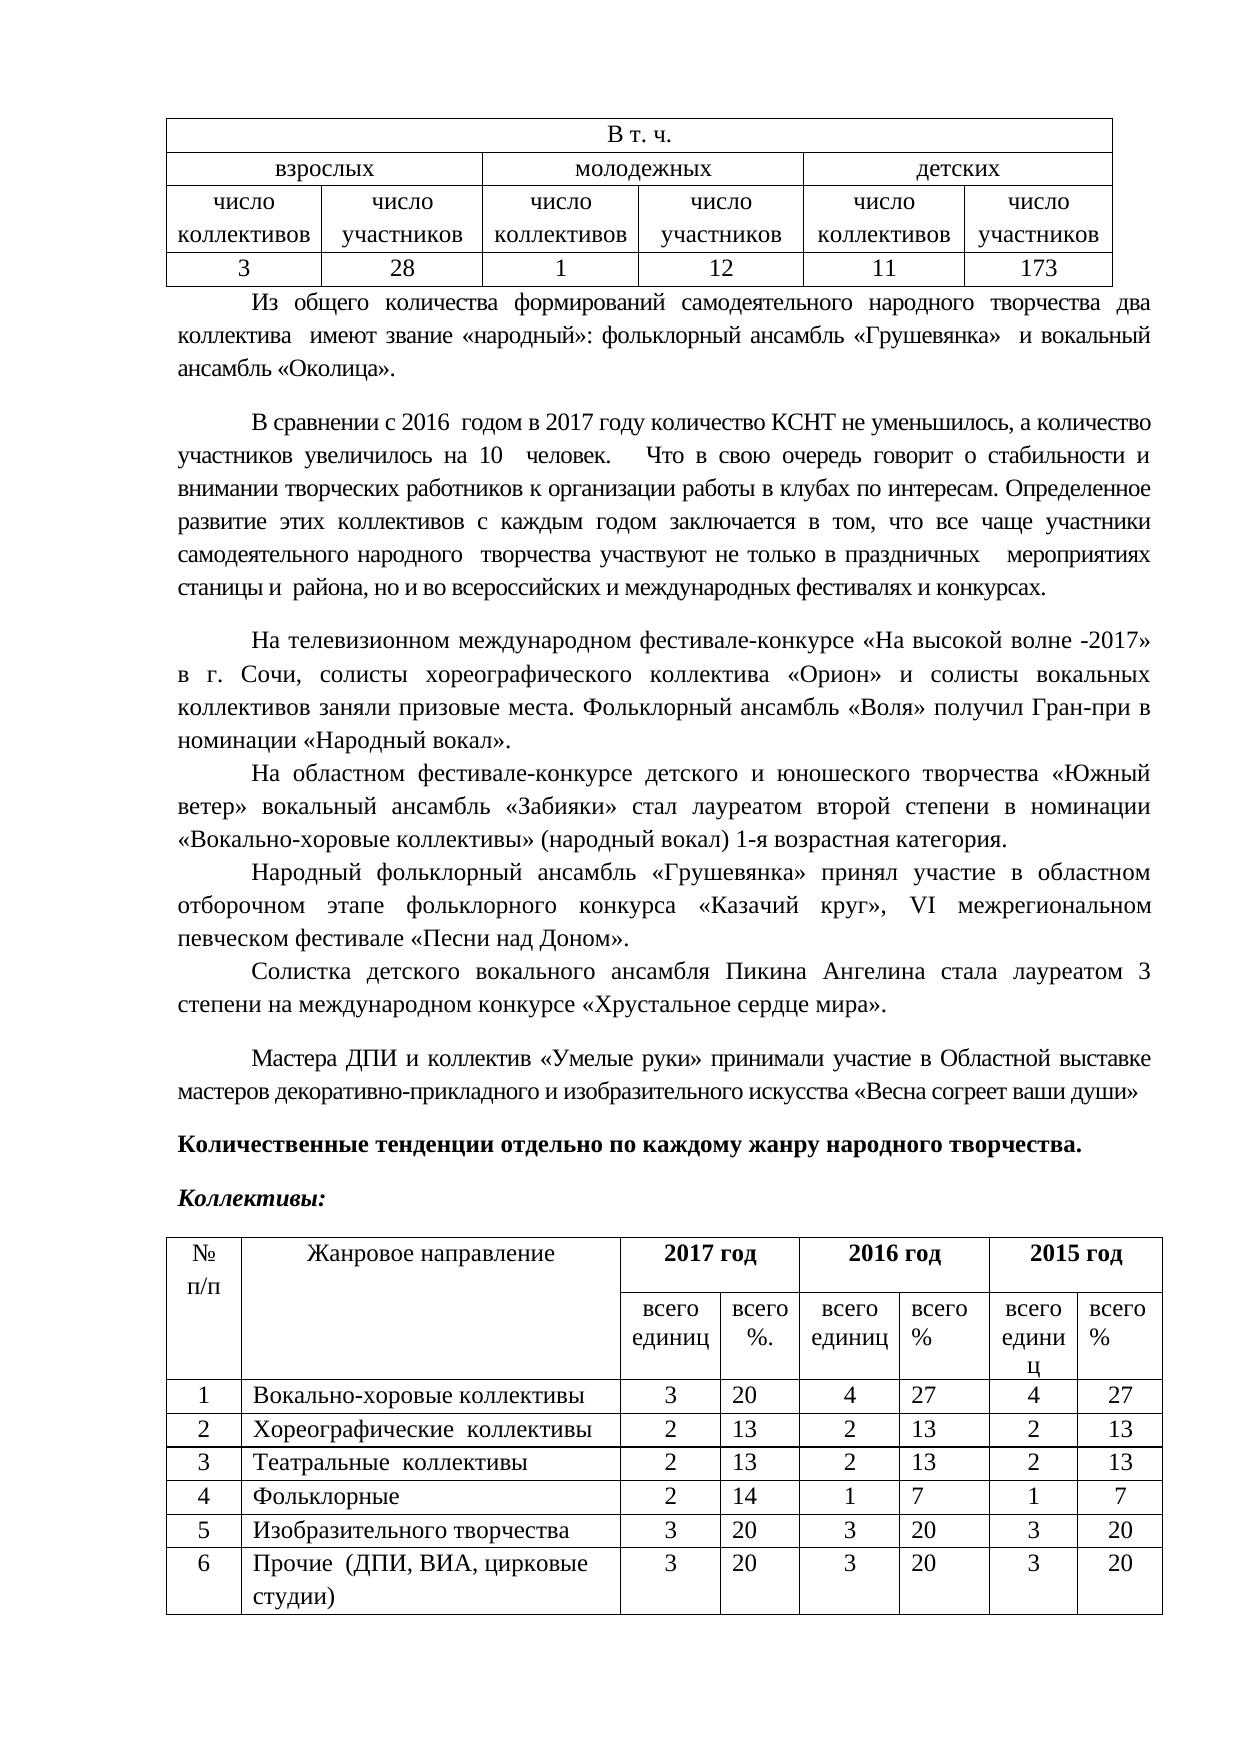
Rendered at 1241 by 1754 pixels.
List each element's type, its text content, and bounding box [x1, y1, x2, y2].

table_header 2015 год [990, 1238, 1162, 1292]
table_cell 11 [804, 253, 964, 286]
table_cell детских [804, 153, 1112, 185]
table_cell взрослых [167, 153, 482, 185]
table_cell 1 [483, 253, 638, 286]
table_cell 173 [965, 253, 1112, 286]
table_cell 4 [167, 1481, 241, 1514]
table_cell 13 [1078, 1414, 1162, 1446]
table_cell 1 [167, 1380, 241, 1413]
table_cell 13 [900, 1448, 989, 1480]
table_cell 4 [990, 1380, 1077, 1413]
table_cell всего единиц [990, 1293, 1077, 1379]
table_cell 28 [322, 253, 482, 286]
table_cell 20 [1078, 1548, 1162, 1614]
table_cell число коллективов [167, 186, 321, 252]
table_cell 3 [800, 1548, 899, 1614]
table_header Жанровое направление [242, 1238, 620, 1379]
table_cell всего %. [721, 1293, 799, 1379]
table_cell Театральные коллективы [242, 1448, 620, 1480]
table_cell 3 [167, 253, 321, 286]
table_cell 7 [1078, 1481, 1162, 1514]
table_cell 3 [621, 1548, 720, 1614]
table_cell число коллективов [804, 186, 964, 252]
table_cell 3 [621, 1380, 720, 1413]
table_cell 6 [167, 1548, 241, 1614]
text Коллективы: [177, 1183, 1152, 1212]
text Из общего количества формирований самодеятельного народного творчества два коллектива имеют звание «народный»: фольклорный ансамбль «Грушевянка» и вокальный ансамбль «Околица». [177, 287, 1152, 382]
table_cell 20 [721, 1548, 799, 1614]
table_cell 2 [800, 1414, 899, 1446]
table_cell число коллективов [483, 186, 638, 252]
table_cell 3 [621, 1515, 720, 1547]
table_cell 20 [900, 1515, 989, 1547]
table_cell 20 [1078, 1515, 1162, 1547]
table_cell 13 [721, 1448, 799, 1480]
table_header 2017 год [621, 1238, 799, 1292]
table_cell Изобразительного творчества [242, 1515, 620, 1547]
text В сравнении с 2016 годом в 2017 году количество КСНТ не уменьшилось, а количество участников увеличилось на 10 человек. Что в свою очередь говорит о стабильности и внимании творческих работников к организации работы в клубах по интересам. Определенное развитие этих коллективов с каждым годом заключается в том, что все чаще участники самодеятельного народного творчества участвуют не только в праздничных мероприятиях станицы и района, но и во всероссийских и международных фестивалях и конкурсах. [177, 407, 1152, 601]
table_cell 5 [167, 1515, 241, 1547]
table_cell всего % [1078, 1293, 1162, 1379]
table_cell Прочие (ДПИ, ВИА, цирковые студии) [242, 1548, 620, 1614]
table_cell 3 [167, 1448, 241, 1480]
table_cell 2 [167, 1414, 241, 1446]
text На областном фестивале-конкурсе детского и юношеского творчества «Южный ветер» вокальный ансамбль «Забияки» стал лауреатом второй степени в номинации «Вокально-хоровые коллективы» (народный вокал) 1-я возрастная категория. [177, 758, 1152, 852]
table_header № п/п [167, 1238, 241, 1379]
text На телевизионном международном фестивале-конкурсе «На высокой волне -2017» в г. Сочи, солисты хореографического коллектива «Орион» и солисты вокальных коллективов заняли призовые места. Фольклорный ансамбль «Воля» получил Гран-при в номинации «Народный вокал». [177, 626, 1152, 753]
text Количественные тенденции отдельно по каждому жанру народного творчества. [177, 1129, 1152, 1158]
table_cell 20 [721, 1515, 799, 1547]
table_cell 2 [621, 1414, 720, 1446]
table_cell 2 [621, 1448, 720, 1480]
table_header В т. ч. [167, 119, 1112, 152]
table_cell 1 [800, 1481, 899, 1514]
table_cell 2 [800, 1448, 899, 1480]
table_cell всего единиц [621, 1293, 720, 1379]
text Солистка детского вокального ансамбля Пикина Ангелина стала лауреатом 3 степени на международном конкурсе «Хрустальное сердце мира». [177, 956, 1152, 1018]
table_cell 27 [1078, 1380, 1162, 1413]
table_cell 3 [990, 1548, 1077, 1614]
table_cell 4 [800, 1380, 899, 1413]
text Мастера ДПИ и коллектив «Умелые руки» принимали участие в Областной выставке мастеров декоративно-прикладного и изобразительного искусства «Весна согреет ваши души» [177, 1043, 1152, 1104]
table_cell 2 [990, 1414, 1077, 1446]
table_cell Фольклорные [242, 1481, 620, 1514]
table_cell 13 [721, 1414, 799, 1446]
table_cell число участников [322, 186, 482, 252]
table_cell 27 [900, 1380, 989, 1413]
text Народный фольклорный ансамбль «Грушевянка» принял участие в областном отборочном этапе фольклорного конкурса «Казачий круг», VI межрегиональном певческом фестивале «Песни над Доном». [177, 857, 1152, 952]
table_cell 13 [1078, 1448, 1162, 1480]
table_cell 2 [621, 1481, 720, 1514]
table_cell Хореографические коллективы [242, 1414, 620, 1446]
table_cell 1 [990, 1481, 1077, 1514]
table_cell число участников [965, 186, 1112, 252]
table_cell всего % [900, 1293, 989, 1379]
table_cell 2 [990, 1448, 1077, 1480]
table_cell 12 [639, 253, 803, 286]
table_cell 7 [900, 1481, 989, 1514]
table_cell 14 [721, 1481, 799, 1514]
table_cell всего единиц [800, 1293, 899, 1379]
table_cell Вокально-хоровые коллективы [242, 1380, 620, 1413]
table_cell 20 [721, 1380, 799, 1413]
table_cell 3 [990, 1515, 1077, 1547]
table_header 2016 год [800, 1238, 989, 1292]
table_cell 20 [900, 1548, 989, 1614]
table_cell 13 [900, 1414, 989, 1446]
table_cell число участников [639, 186, 803, 252]
table_cell 3 [800, 1515, 899, 1547]
table_cell молодежных [483, 153, 803, 185]
